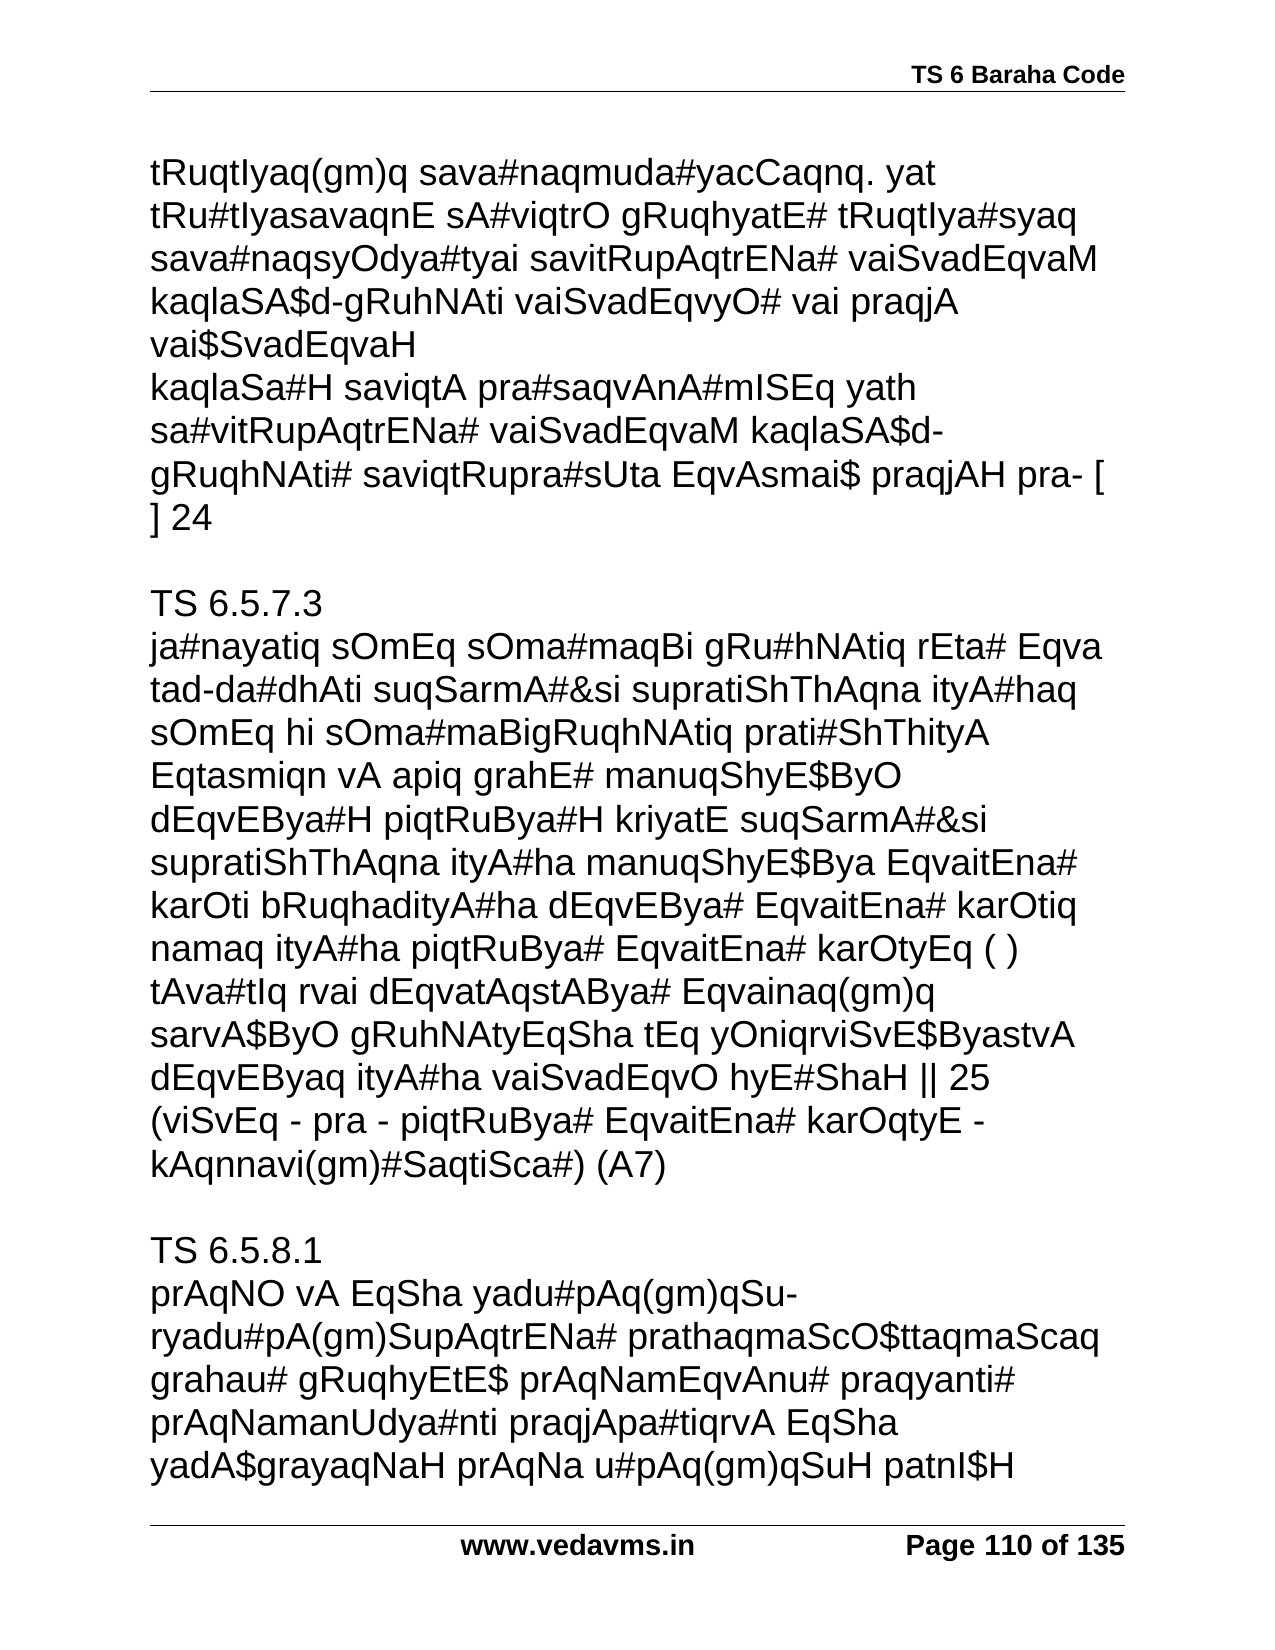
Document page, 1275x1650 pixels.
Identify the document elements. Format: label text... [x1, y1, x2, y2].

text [150, 1271, 1125, 1487]
text (viSvEq - pra - piqtRuBya# EqvaitEna# karOqtyE - kAqnnavi(gm)#SaqtiSca#) (A7) [150, 1099, 1125, 1185]
text TS 6.5.7.3 [150, 581, 1125, 624]
text ja#nayatiq sOmEq sOma#maqBi gRu#hNAtiq rEta# Eqva tad-da#dhAti suqSarmA#&si supratiShThAqna ityA#haq sOmEq hi sOma#maBigRuqhNAtiq prati#ShThityA Eqtasmiqn vA apiq grahE# manuqShyE$ByO dEqvEBya#H piqtRuBya#H kriyatE suqSarmA#&si supratiShThAqna ityA#ha manuqShyE$Bya EqvaitEna# karOti bRuqhadityA#ha dEqvEBya# EqvaitEna# karOtiq [150, 624, 1125, 926]
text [150, 150, 1125, 366]
text TS 6.5.8.1 [150, 1228, 1125, 1271]
text namaq ityA#ha piqtRuBya# EqvaitEna# karOtyEq ( ) tAva#tIq rvai dEqvatAqstABya# Eqvainaq(gm)q sarvA$ByO gRuhNAtyEqSha tEq yOniqrviSvE$ByastvA dEqvEByaq ityA#ha vaiSvadEqvO hyE#ShaH || 25 [150, 926, 1125, 1099]
text kaqlaSa#H saviqtA pra#saqvAnA#mISEq yath sa#vitRupAqtrENa# vaiSvadEqvaM kaqlaSA$d-gRuqhNAti# saviqtRupra#sUta EqvAsmai$ praqjAH pra- [ ] 24 [150, 366, 1125, 538]
